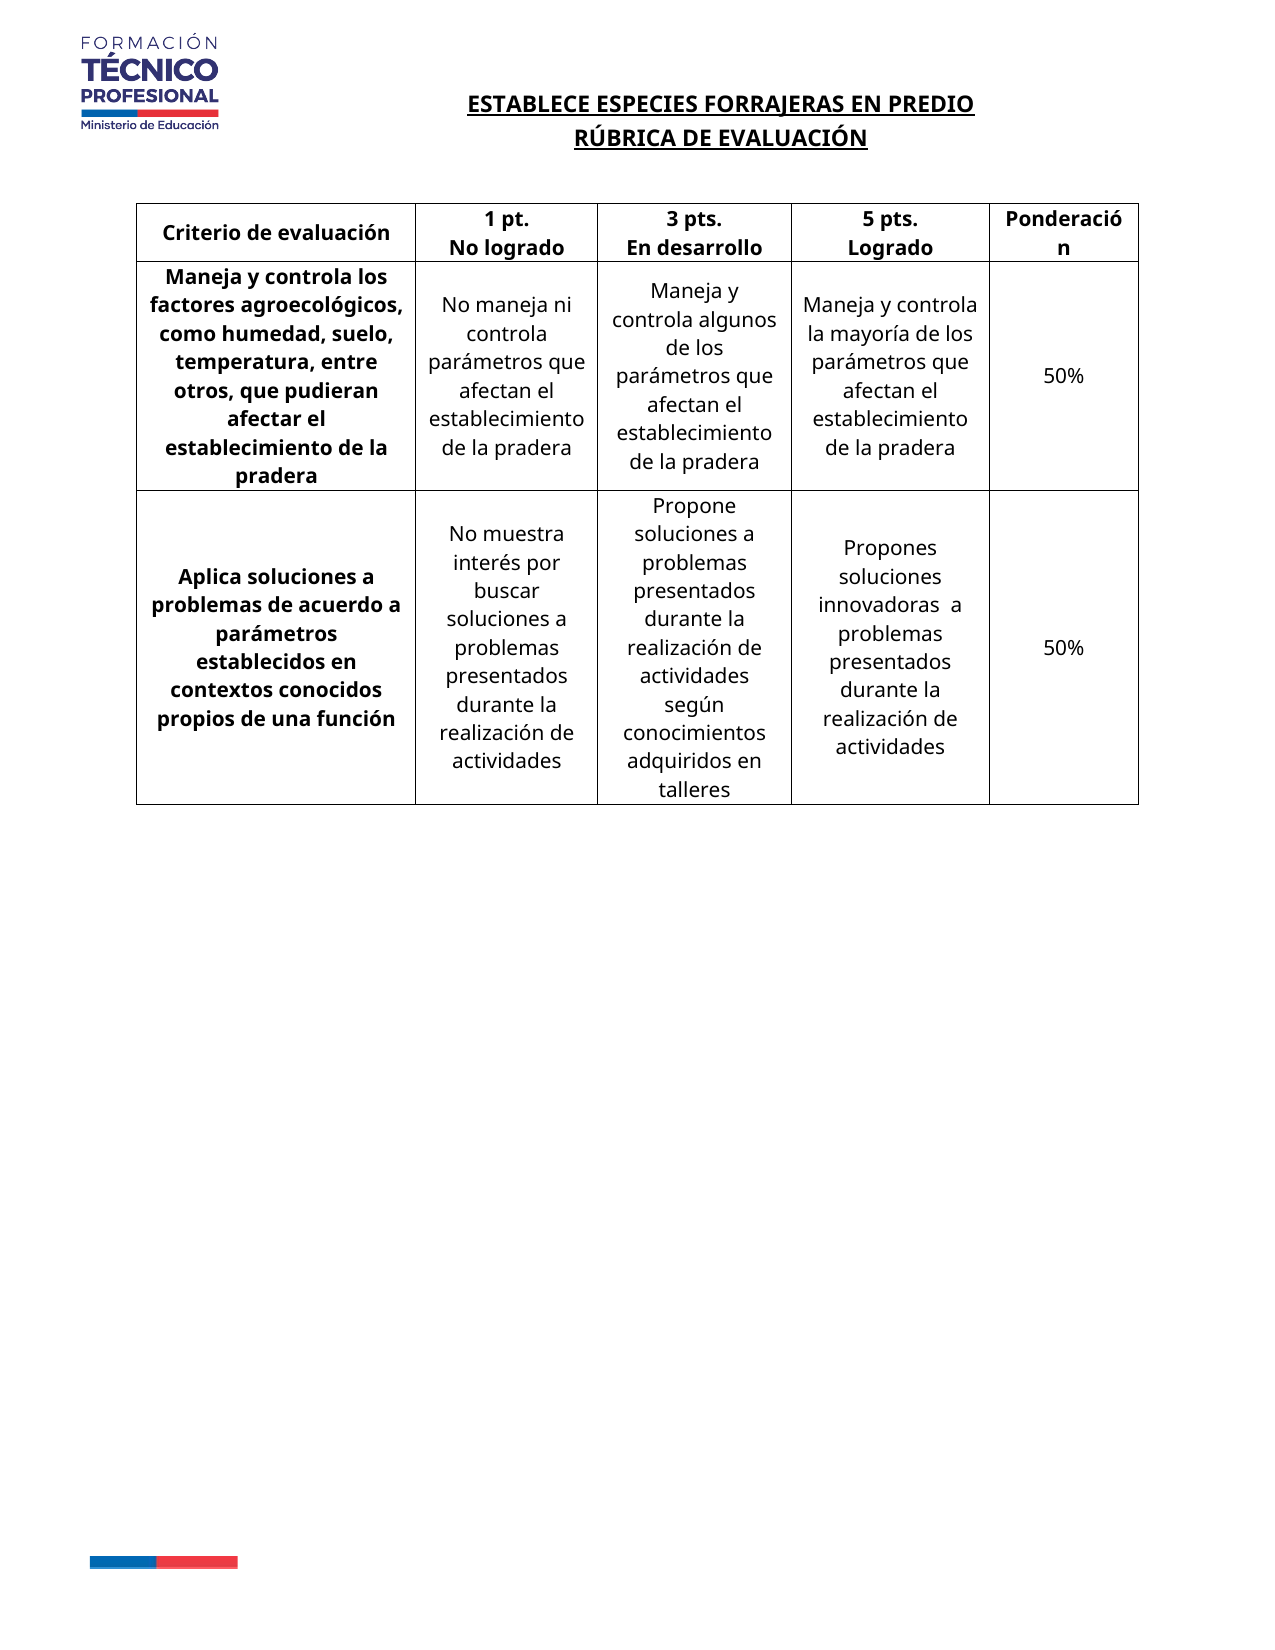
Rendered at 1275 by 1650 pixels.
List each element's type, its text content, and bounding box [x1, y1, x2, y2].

table_header 5 pts. Logrado [792, 204, 989, 261]
table_cell 50% [990, 491, 1138, 803]
table_cell Maneja y controla algunos de los parámetros que afectan el establecimiento de la pradera [598, 262, 791, 490]
table_cell Maneja y controla la mayoría de los parámetros que afectan el establecimiento de la pradera [792, 262, 989, 490]
table_cell Propones soluciones innovadoras a problemas presentados durante la realización de actividades [792, 491, 989, 803]
table_cell No maneja ni controla parámetros que afectan el establecimiento de la pradera [416, 262, 597, 490]
table_cell Maneja y controla los factores agroecológicos, como humedad, suelo, temperatura, entre otros, que pudieran afectar el establecimiento de la pradera [137, 262, 415, 490]
table_cell Aplica soluciones a problemas de acuerdo a parámetros establecidos en contextos conocidos propios de una función [137, 491, 415, 803]
table_cell 50% [990, 262, 1138, 490]
text ESTABLECE ESPECIES FORRAJERAS EN PREDIO RÚBRICA DE EVALUACIÓN [75, 88, 1200, 153]
table_header 1 pt. No logrado [416, 204, 597, 261]
picture [89, 1556, 238, 1569]
picture [75, 25, 223, 88]
table_header 3 pts. En desarrollo [598, 204, 791, 261]
table_header Ponderación [990, 204, 1138, 261]
table_cell No muestra interés por buscar soluciones a problemas presentados durante la realización de actividades [416, 491, 597, 803]
table_header Criterio de evaluación [137, 204, 415, 261]
table_cell Propone soluciones a problemas presentados durante la realización de actividades según conocimientos adquiridos en talleres [598, 491, 791, 803]
